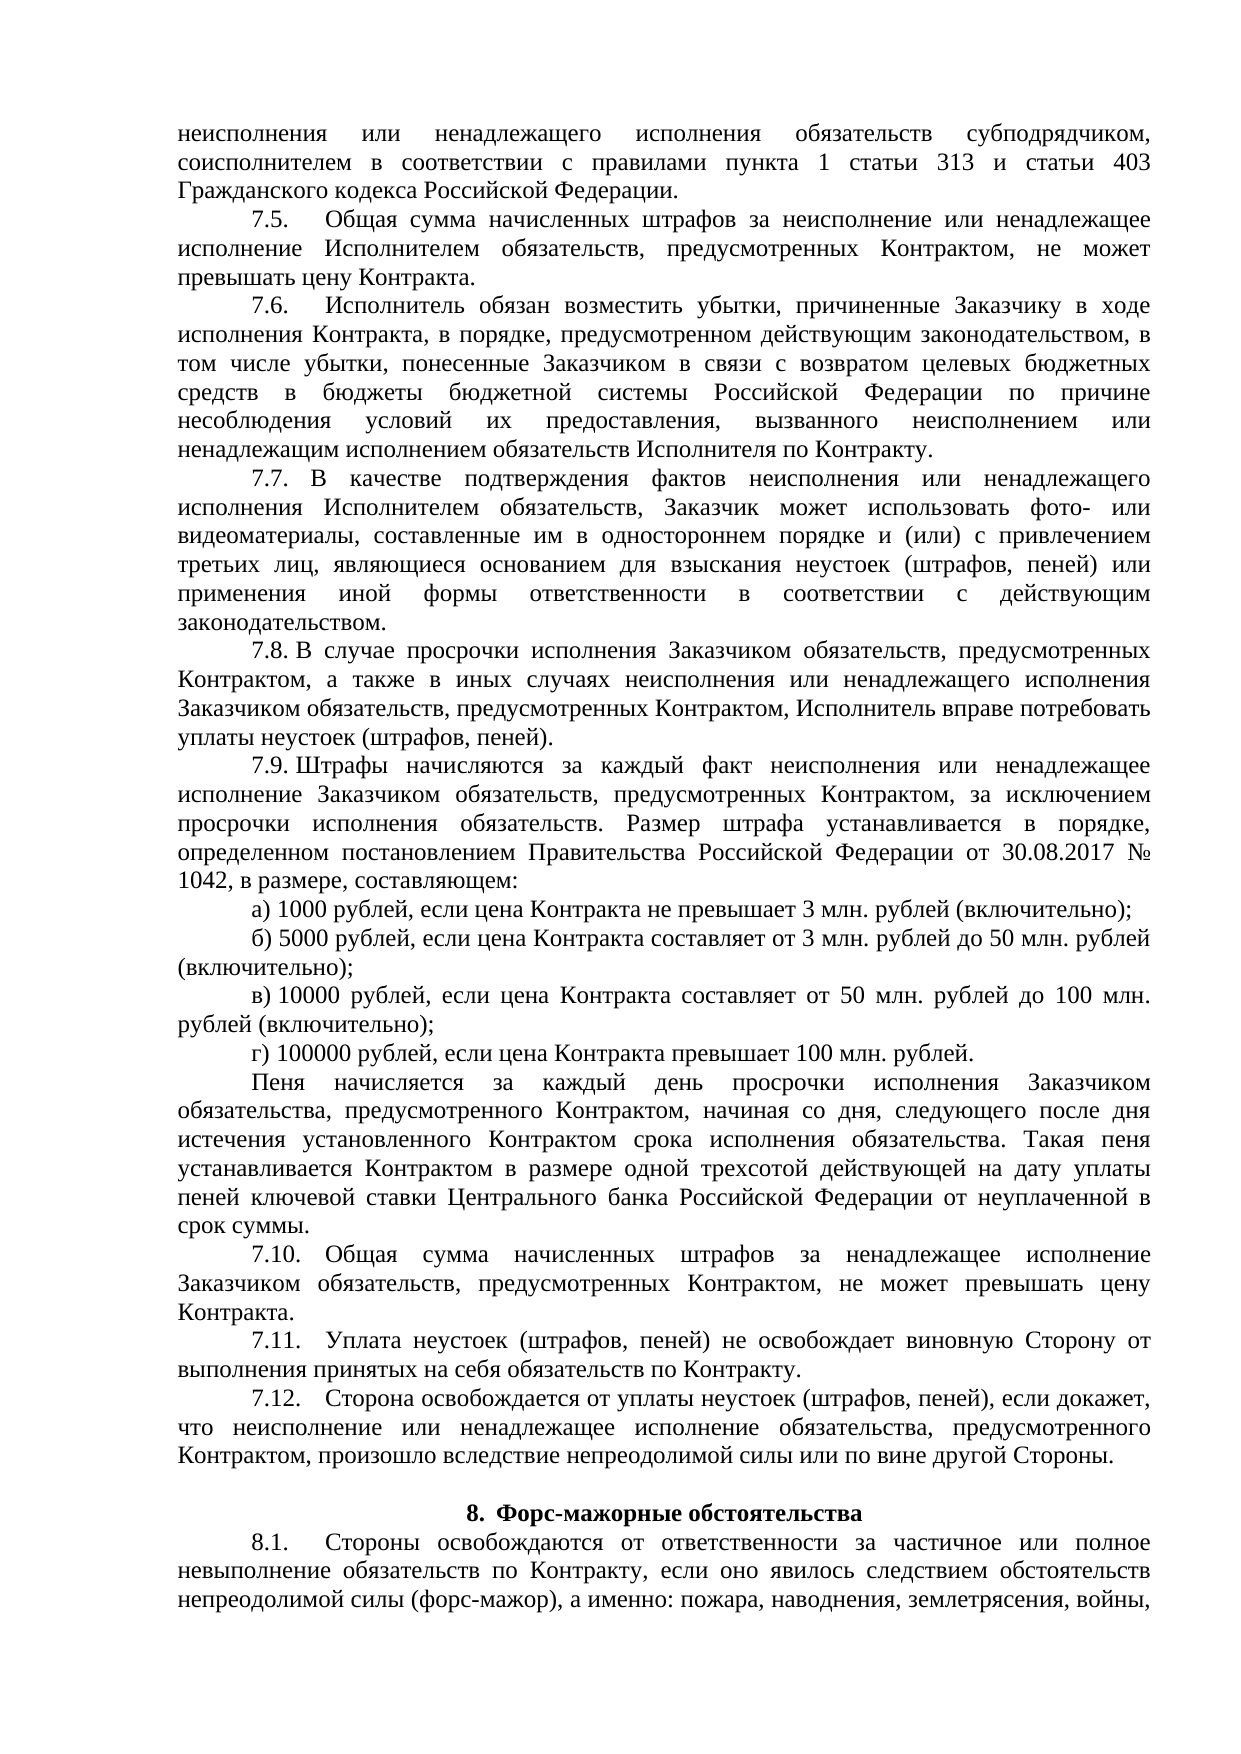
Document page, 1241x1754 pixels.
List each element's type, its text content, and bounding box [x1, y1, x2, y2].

text б) 5000 рублей, если цена Контракта составляет от 3 млн. рублей до 50 млн. рублей (включительно); [177, 923, 1152, 981]
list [177, 1527, 1152, 1613]
text г) 100000 рублей, если цена Контракта превышает 100 млн. рублей. [177, 1038, 1152, 1067]
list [177, 118, 1152, 204]
list Общая сумма начисленных штрафов за неисполнение или ненадлежащее исполнение Исполнителем обязательств, предусмотренных Контрактом, не может превышать цену Контракта. [177, 204, 1152, 291]
list Форс-мажорные обстоятельства [177, 1498, 1152, 1527]
list Исполнитель обязан возместить убытки, причиненные Заказчику в ходе исполнения Контракта, в порядке, предусмотренном действующим законодательством, в том числе убытки, понесенные Заказчиком в связи с возвратом целевых бюджетных средств в бюджеты бюджетной системы Российской Федерации по причине несоблюдения условий их предоставления, вызванного неисполнением или ненадлежащим исполнением обязательств Исполнителя по Контракту. [177, 291, 1152, 463]
list Сторона освобождается от уплаты неустоек (штрафов, пеней), если докажет, что неисполнение или ненадлежащее исполнение обязательства, предусмотренного Контрактом, произошло вследствие непреодолимой силы или по вине другой Стороны. [177, 1383, 1152, 1469]
list В качестве подтверждения фактов неисполнения или ненадлежащего исполнения Исполнителем обязательств, Заказчик может использовать фото- или видеоматериалы, составленные им в одностороннем порядке и (или) с привлечением третьих лиц, являющиеся основанием для взыскания неустоек (штрафов, пеней) или применения иной формы ответственности в соответствии с действующим законодательством. [177, 463, 1152, 636]
text в) 10000 рублей, если цена Контракта составляет от 50 млн. рублей до 100 млн. рублей (включительно); [177, 981, 1152, 1038]
list Уплата неустоек (штрафов, пеней) не освобождает виновную Сторону от выполнения принятых на себя обязательств по Контракту. [177, 1326, 1152, 1383]
text а) 1000 рублей, если цена Контракта не превышает 3 млн. рублей (включительно); [177, 894, 1152, 923]
list В случае просрочки исполнения Заказчиком обязательств, предусмотренных Контрактом, а также в иных случаях неисполнения или ненадлежащего исполнения Заказчиком обязательств, предусмотренных Контрактом, Исполнитель вправе потребовать уплаты неустоек (штрафов, пеней). [177, 636, 1152, 751]
list Общая сумма начисленных штрафов за ненадлежащее исполнение Заказчиком обязательств, предусмотренных Контрактом, не может превышать цену Контракта. [177, 1239, 1152, 1326]
text Пеня начисляется за каждый день просрочки исполнения Заказчиком обязательства, предусмотренного Контрактом, начиная со дня, следующего после дня истечения установленного Контрактом срока исполнения обязательства. Такая пеня устанавливается Контрактом в размере одной трехсотой действующей на дату уплаты пеней ключевой ставки Центрального банка Российской Федерации от неуплаченной в срок суммы. [177, 1067, 1152, 1239]
list Штрафы начисляются за каждый факт неисполнения или ненадлежащее исполнение Заказчиком обязательств, предусмотренных Контрактом, за исключением просрочки исполнения обязательств. Размер штрафа устанавливается в порядке, определенном постановлением Правительства Российской Федерации от 30.08.2017 № 1042, в размере, составляющем: [177, 751, 1152, 894]
